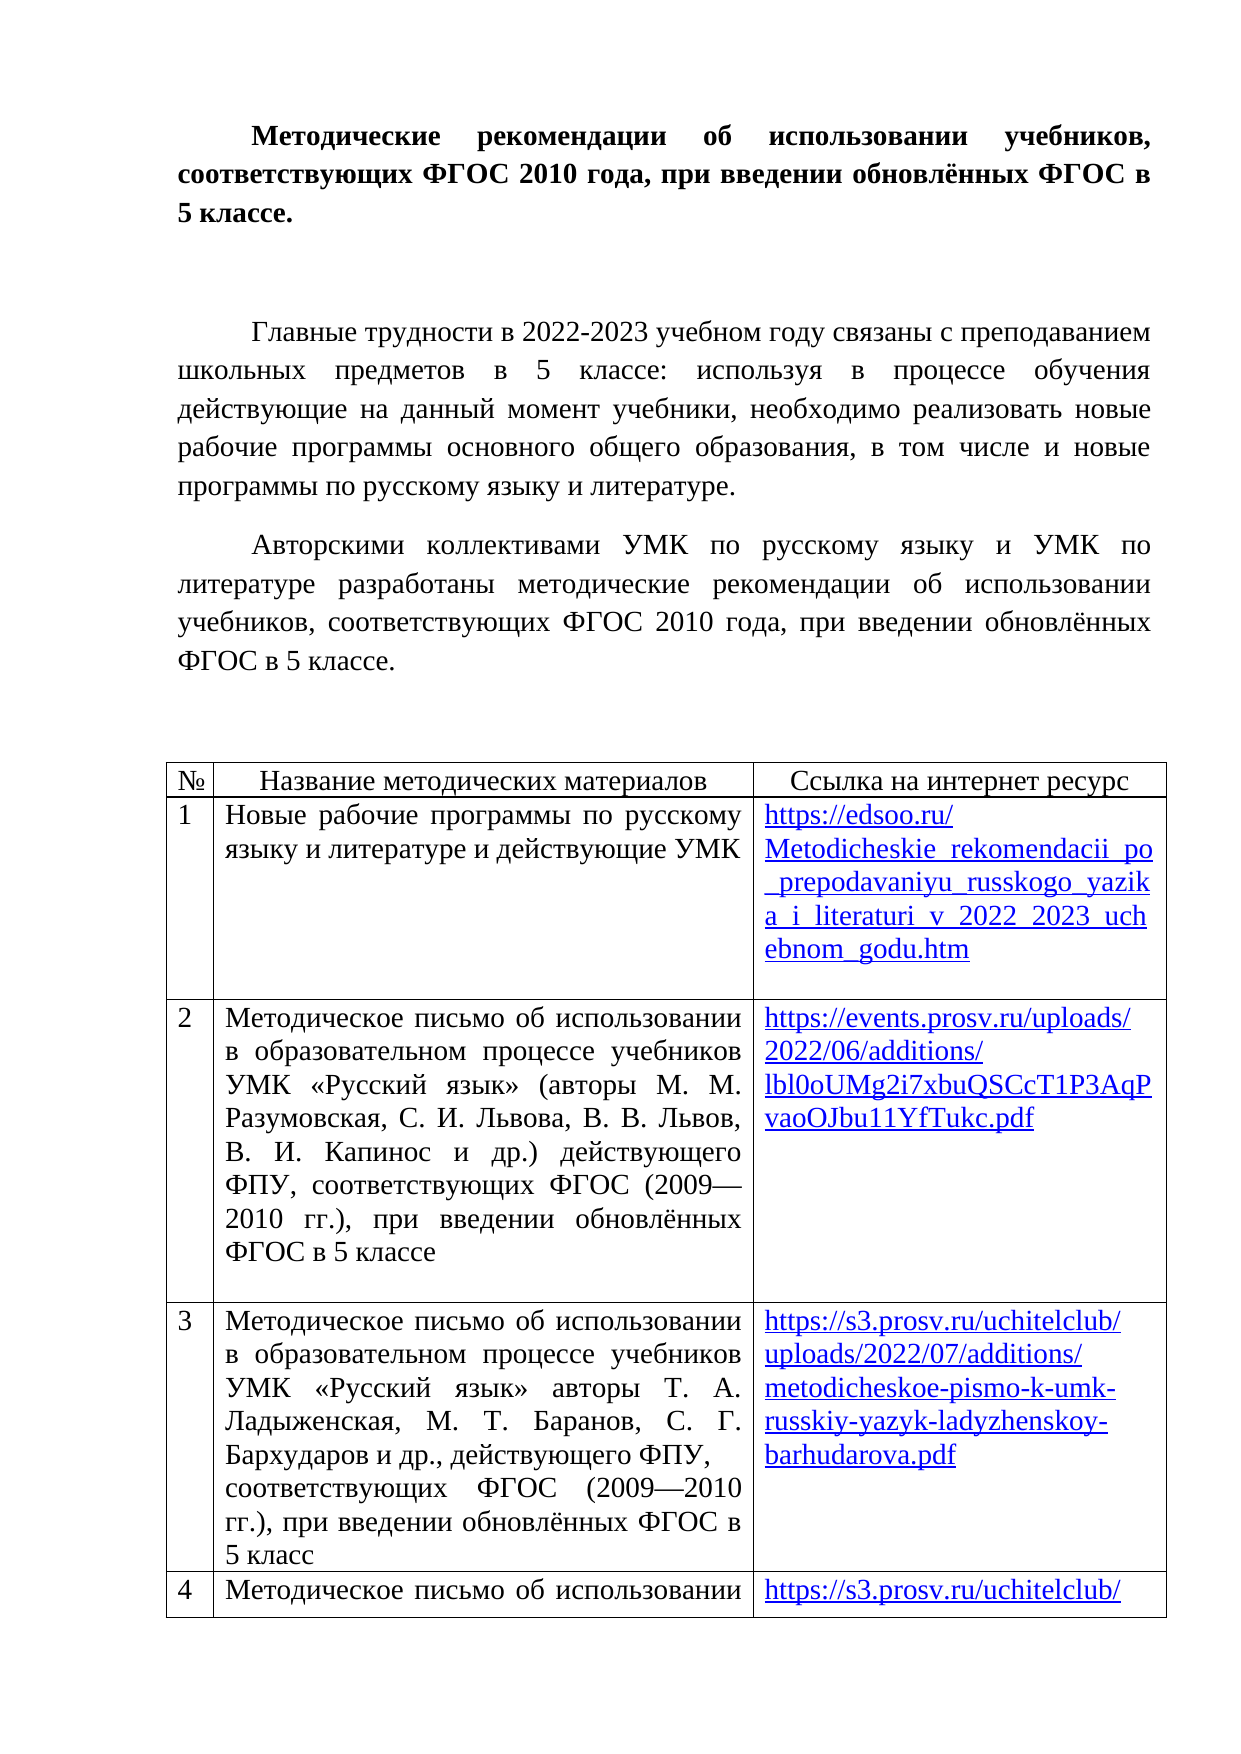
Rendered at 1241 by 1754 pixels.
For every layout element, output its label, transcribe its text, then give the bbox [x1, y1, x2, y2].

table_cell Методическое письмо об использовании в образовательном процессе учебников УМК «Русский язык» (авторы М. М. Разумовская, С. И. Львова, В. В. Львов, В. И. Капинос и др.) действующего ФПУ, соответствующих ФГОС (2009—2010 гг.), при введении обновлённых ФГОС в 5 классе [214, 1000, 753, 1302]
table_header Название методических материалов [214, 763, 753, 796]
table_cell https://events.prosv.ru/uploads/2022/06/additions/lbl0oUMg2i7xbuQSCcT1P3AqPvaoOJbu11YfTukc.pdf [754, 1000, 1166, 1302]
table_cell https://edsoo.ru/Metodicheskie_rekomendacii_po_prepodavaniyu_russkogo_yazika_i_literaturi_v_2022_2023_uchebnom_godu.htm [754, 798, 1166, 999]
table_header Ссылка на интернет ресурс [754, 763, 1166, 796]
table_header № [167, 763, 213, 796]
text Главные трудности в 2022-2023 учебном году связаны с преподаванием школьных предметов в 5 классе: используя в процессе обучения действующие на данный момент учебники, необходимо реализовать новые рабочие программы основного общего образования, в том числе и новые программы по русскому языку и литературе. [177, 314, 1152, 502]
text Авторскими коллективами УМК по русскому языку и УМК по литературе разработаны методические рекомендации об использовании учебников, соответствующих ФГОС 2010 года, при введении обновлённых ФГОС в 5 классе. [177, 527, 1152, 677]
text Методические рекомендации об использовании учебников, соответствующих ФГОС 2010 года, при введении обновлённых ФГОС в 5 классе. [177, 118, 1152, 229]
table_cell Методическое письмо об использовании в образовательном процессе учебников УМК «Русский язык» авторы Т. А. Ладыженская, М. Т. Баранов, С. Г. Бархударов и др., действующего ФПУ, соответствующих ФГОС (2009—2010 гг.), при введении обновлённых ФГОС в 5 класс [214, 1303, 753, 1571]
table_cell 3 [167, 1303, 213, 1571]
table_cell Новые рабочие программы по русскому языку и литературе и действующие УМК [214, 798, 753, 999]
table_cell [214, 1572, 753, 1617]
table_cell https://s3.prosv.ru/uchitelclub/uploads/2022/07/additions/metodicheskoe-pismo-k-umk-russkiy-yazyk-ladyzhenskoy-barhudarova.pdf [754, 1303, 1166, 1571]
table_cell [754, 1572, 1166, 1617]
table_cell 4 [167, 1572, 213, 1617]
table_cell 2 [167, 1000, 213, 1302]
table_cell 1 [167, 798, 213, 999]
